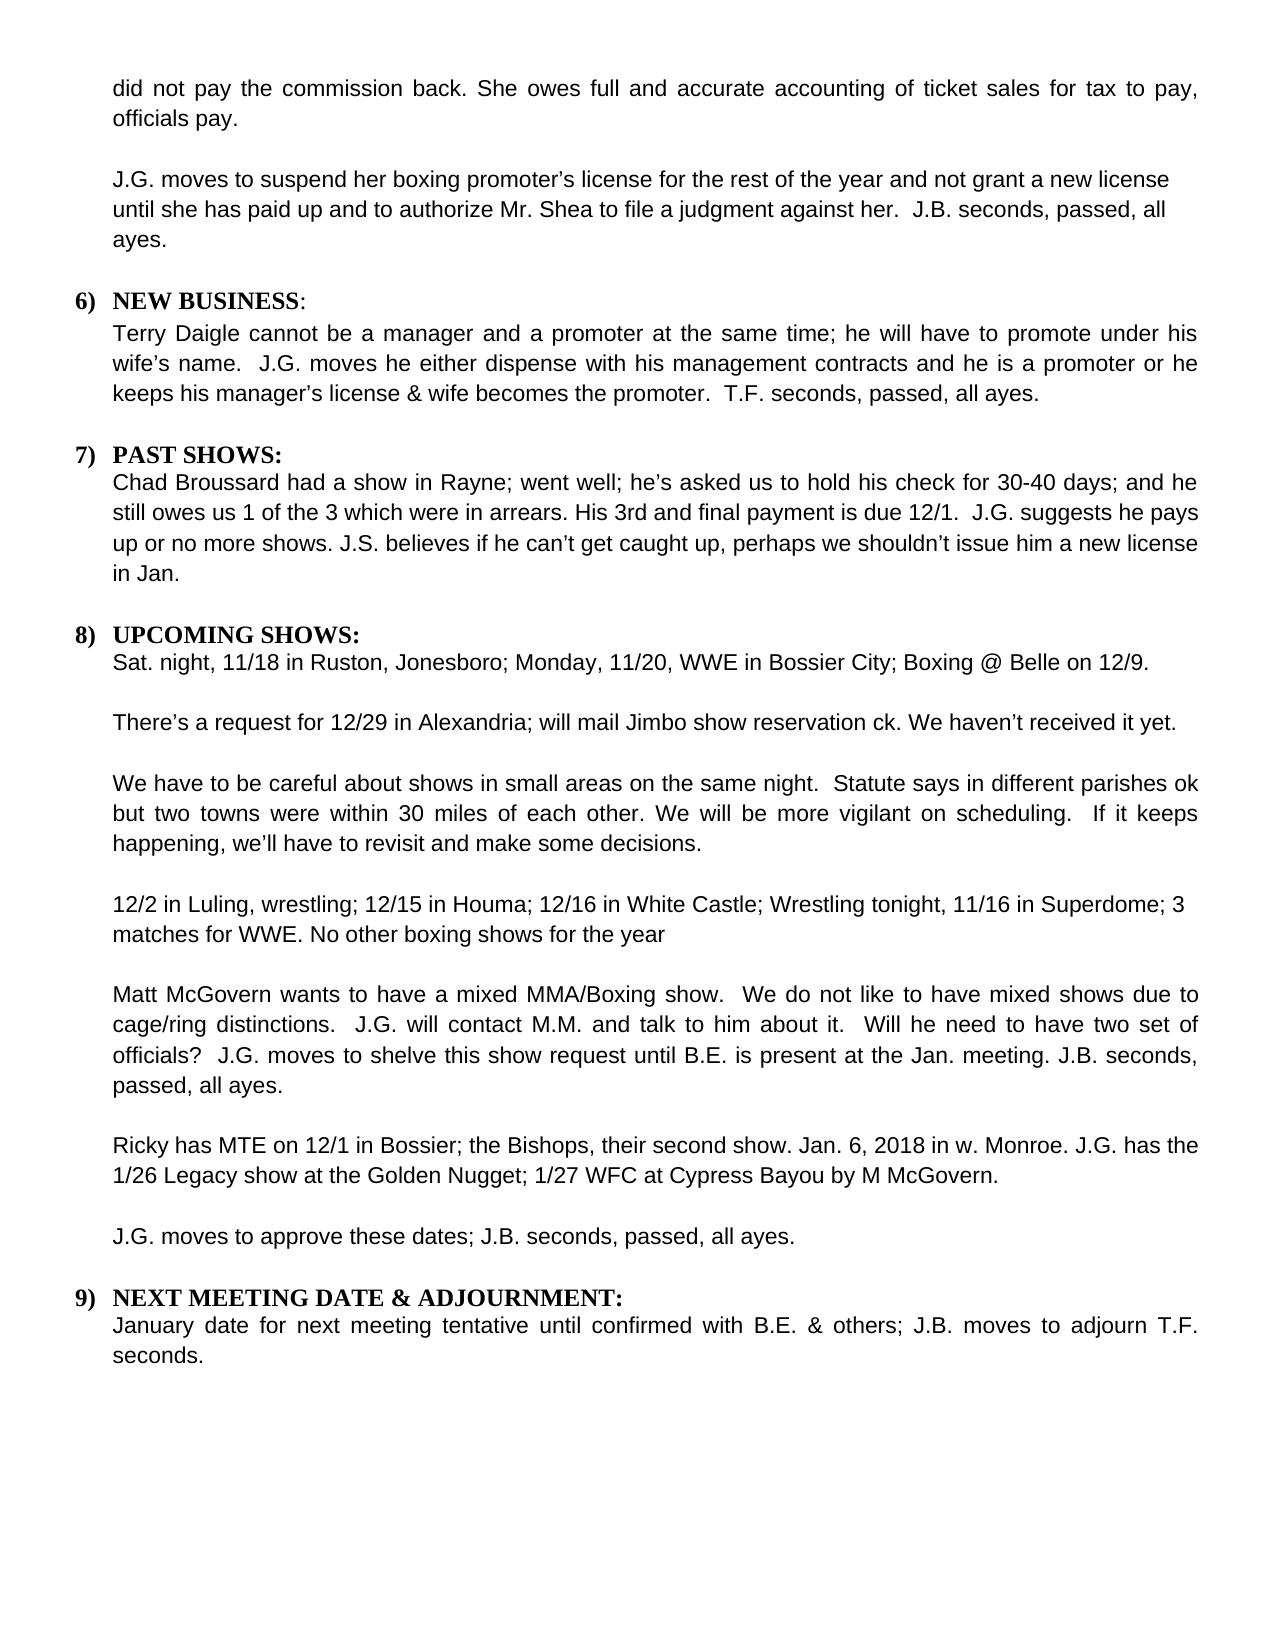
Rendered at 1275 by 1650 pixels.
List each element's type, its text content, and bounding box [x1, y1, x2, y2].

text 7) PAST SHOWS: [75, 440, 1200, 469]
text Terry Daigle cannot be a manager and a promoter at the same time; he will have to promote under his wife’s name. J.G. moves he either dispense with his management contracts and he is a promoter or he keeps his manager’s license & wife becomes the promoter. T.F. seconds, passed, all ayes. [112, 319, 1200, 406]
text Chad Broussard had a show in Rayne; went well; he’s asked us to hold his check for 30-40 days; and he still owes us 1 of the 3 which were in arrears. His 3rd and final payment is due 12/1. J.G. suggests he pays up or no more shows. J.S. believes if he can’t get caught up, perhaps we shouldn’t issue him a new license in Jan. [112, 469, 1200, 586]
text There’s a request for 12/29 in Alexandria; will mail Jimbo show reservation ck. We haven’t received it yet. [75, 709, 1200, 736]
text 9) NEXT MEETING DATE & ADJOURNMENT: [75, 1283, 1200, 1312]
text J.G. moves to approve these dates; J.B. seconds, passed, all ayes. [75, 1223, 1200, 1249]
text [112, 75, 1200, 132]
text 8) UPCOMING SHOWS: [75, 620, 1200, 649]
text 1/26 Legacy show at the Golden Nugget; 1/27 WFC at Cypress Bayou by M McGovern. [75, 1162, 1200, 1189]
text Matt McGovern wants to have a mixed MMA/Boxing show. We do not like to have mixed shows due to cage/ring distinctions. J.G. will contact M.M. and talk to him about it. Will he need to have two set of officials? J.G. moves to shelve this show request until B.E. is present at the Jan. meeting. J.B. seconds, passed, all ayes. [112, 981, 1200, 1098]
text We have to be careful about shows in small areas on the same night. Statute says in different parishes ok but two towns were within 30 miles of each other. We will be more vigilant on scheduling. If it keeps happening, we’ll have to revisit and make some decisions. [112, 770, 1200, 856]
text January date for next meeting tentative until confirmed with B.E. & others; J.B. moves to adjourn T.F. seconds. [112, 1312, 1200, 1368]
text J.G. moves to suspend her boxing promoter’s license for the rest of the year and not grant a new license until she has paid up and to authorize Mr. Shea to file a judgment against her. J.B. seconds, passed, all ayes. [112, 166, 1200, 252]
text Ricky has MTE on 12/1 in Bossier; the Bishops, their second show. Jan. 6, 2018 in w. Monroe. J.G. has the [75, 1132, 1200, 1158]
text Sat. night, 11/18 in Ruston, Jonesboro; Monday, 11/20, WWE in Bossier City; Boxing @ Belle on 12/9. [75, 649, 1200, 675]
text 12/2 in Luling, wrestling; 12/15 in Houma; 12/16 in White Castle; Wrestling tonight, 11/16 in Superdome; 3 matches for WWE. No other boxing shows for the year [112, 891, 1200, 947]
text 6) NEW BUSINESS: [75, 286, 1200, 315]
